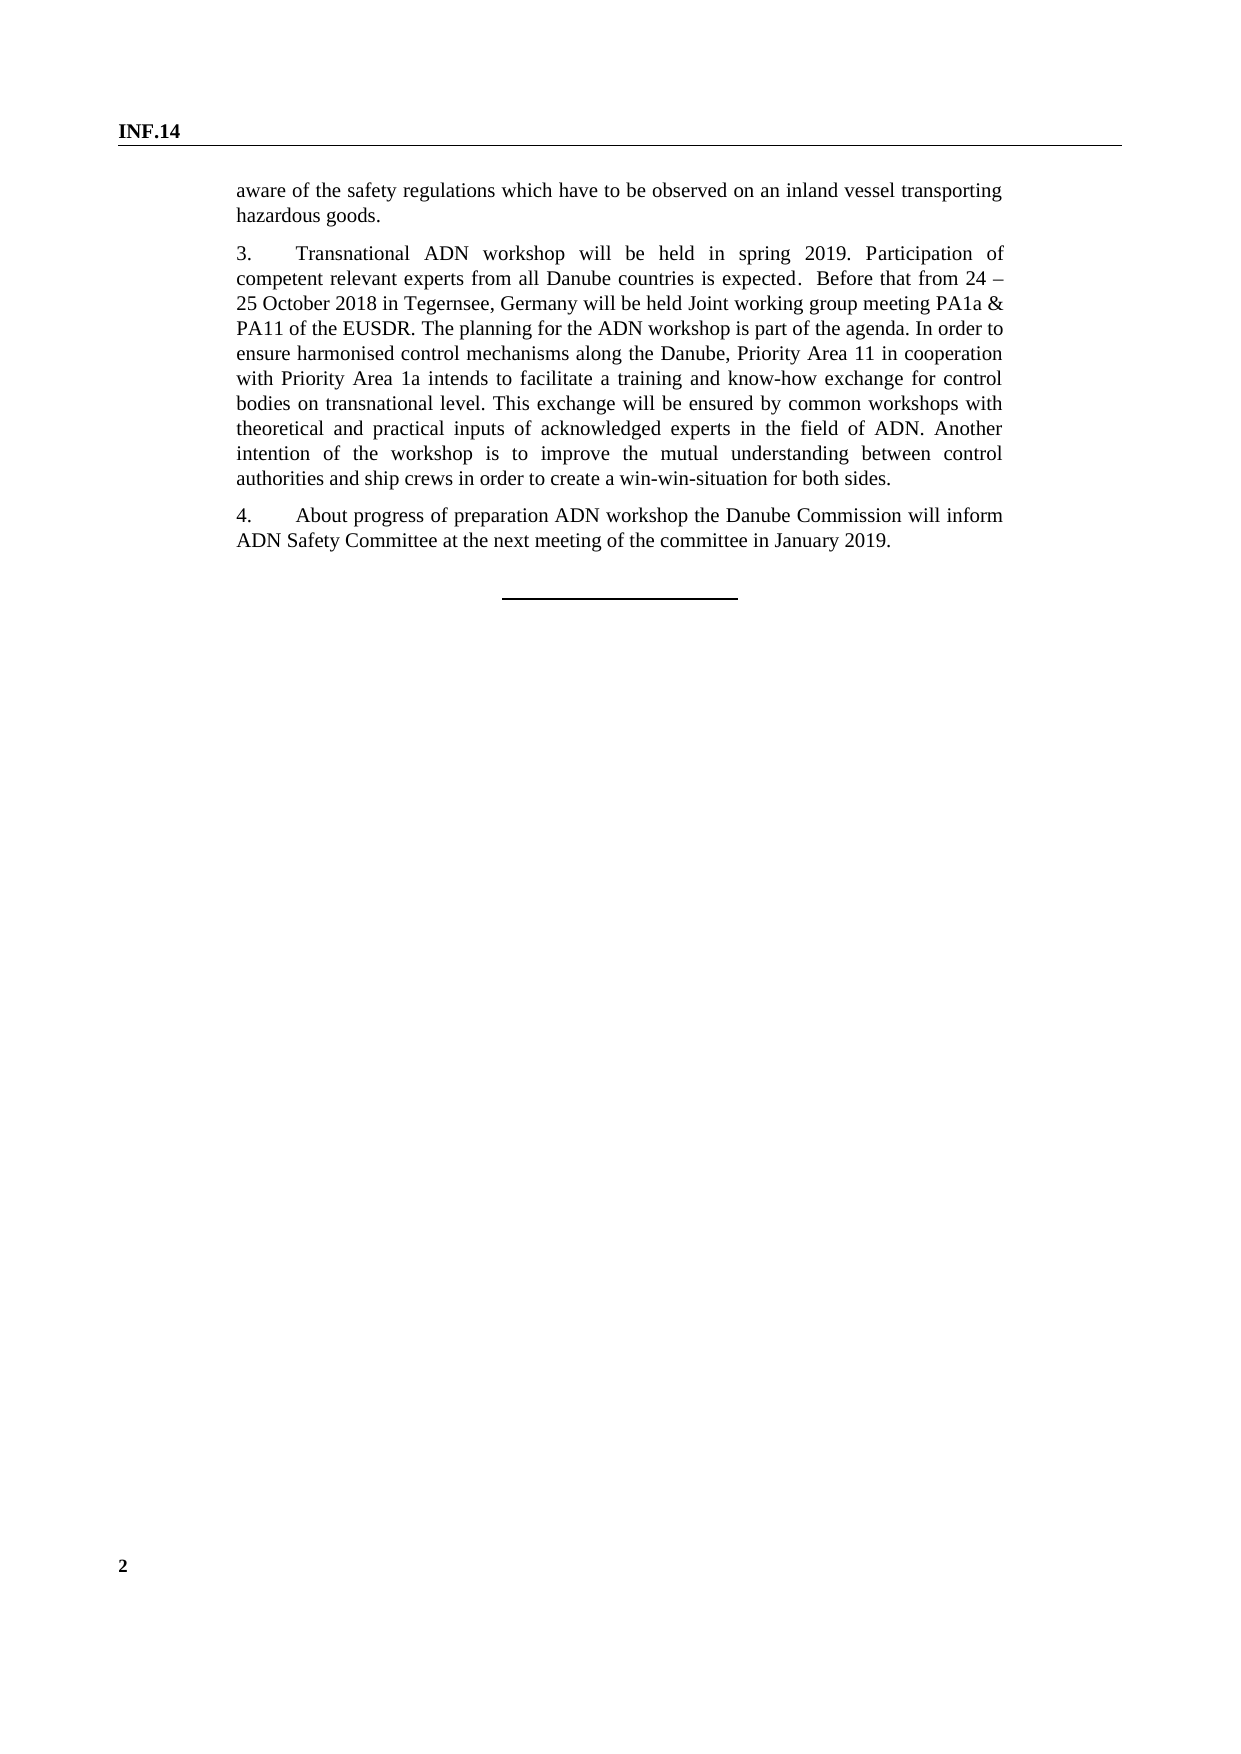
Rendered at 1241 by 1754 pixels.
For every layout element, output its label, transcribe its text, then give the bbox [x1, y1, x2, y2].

text 3. Transnational ADN workshop will be held in spring 2019. Participation of competent relevant experts from all Danube countries is expected. Before that from 24 – 25 October 2018 in Tegernsee, Germany will be held Joint working group meeting PA1a & PA11 of the EUSDR. The planning for the ADN workshop is part of the agenda. In order to ensure harmonised control mechanisms along the Danube, Priority Area 11 in cooperation with Priority Area 1a intends to facilitate a training and know-how exchange for control bodies on transnational level. This exchange will be ensured by common workshops with theoretical and practical inputs of acknowledged experts in the field of ADN. Another intention of the workshop is to improve the mutual understanding between control authorities and ship crews in order to create a win-win-situation for both sides. [236, 240, 1004, 490]
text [236, 177, 1004, 227]
text 4. About progress of preparation ADN workshop the Danube Commission will inform ADN Safety Committee at the next meeting of the committee in January 2019. [236, 502, 1004, 552]
